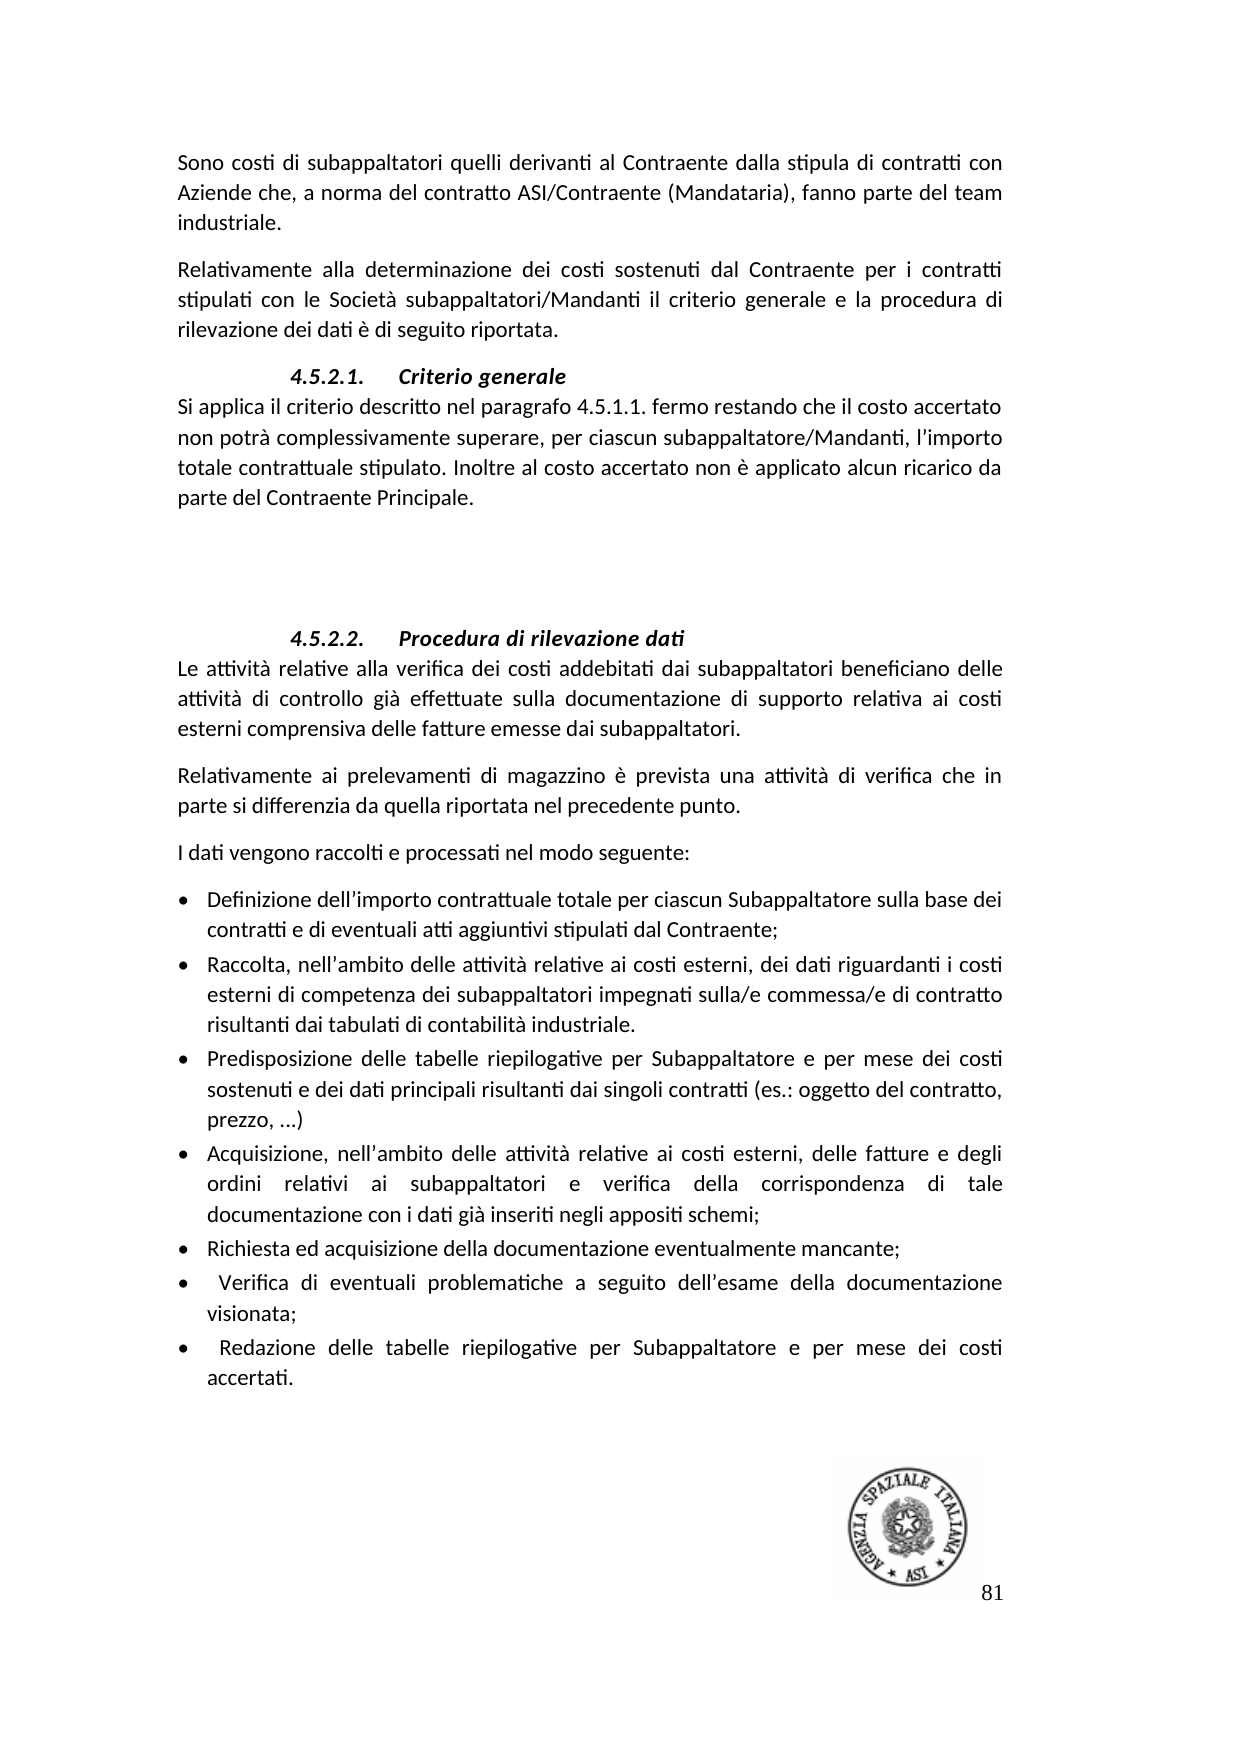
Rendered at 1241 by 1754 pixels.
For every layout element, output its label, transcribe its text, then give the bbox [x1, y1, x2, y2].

list Richiesta ed acquisizione della documentazione eventualmente mancante; [177, 1234, 1004, 1262]
list Verifica di eventuali problematiche a seguito dell’esame della documentazione visionata; [177, 1268, 1004, 1327]
list Acquisizione, nell’ambito delle attività relative ai costi esterni, delle fatture e degli ordini relativi ai subappaltatori e verifica della corrispondenza di tale documentazione con i dati già inseriti negli appositi schemi; [177, 1139, 1004, 1228]
text Relativamente alla determinazione dei costi sostenuti dal Contraente per i contratti stipulati con le Società subappaltatori/Mandanti il criterio generale e la procedura di rilevazione dei dati è di seguito riportata. [177, 255, 1004, 343]
text Si applica il criterio descritto nel paragrafo 4.5.1.1. fermo restando che il costo accertato non potrà complessivamente superare, per ciascun subappaltatore/Mandanti, l’importo totale contrattuale stipulato. Inoltre al costo accertato non è applicato alcun ricarico da parte del Contraente Principale. [177, 392, 1004, 511]
text Le attività relative alla verifica dei costi addebitati dai subappaltatori beneficiano delle attività di controllo già effettuate sulla documentazione di supporto relativa ai costi esterni comprensiva delle fatture emesse dai subappaltatori. [177, 654, 1004, 742]
list Predisposizione delle tabelle riepilogative per Subappaltatore e per mese dei costi sostenuti e dei dati principali risultanti dai singoli contratti (es.: oggetto del contratto, prezzo, ...) [177, 1044, 1004, 1133]
text Relativamente ai prelevamenti di magazzino è prevista una attività di verifica che in parte si differenzia da quella riportata nel precedente punto. [177, 761, 1004, 819]
list Procedura di rilevazione dati [290, 624, 1004, 652]
text Sono costi di subappaltatori quelli derivanti al Contraente dalla stipula di contratti con Aziende che, a norma del contratto ASI/Contraente (Mandataria), fanno parte del team industriale. [177, 148, 1004, 236]
list Redazione delle tabelle riepilogative per Subappaltatore e per mese dei costi accertati. [177, 1333, 1004, 1391]
list Criterio generale [290, 362, 1004, 390]
list Definizione dell’importo contrattuale totale per ciascun Subappaltatore sulla base dei contratti e di eventuali atti aggiuntivi stipulati dal Contraente; [177, 885, 1004, 943]
picture [834, 1453, 982, 1601]
list Raccolta, nell’ambito delle attività relative ai costi esterni, dei dati riguardanti i costi esterni di competenza dei subappaltatori impegnati sulla/e commessa/e di contratto risultanti dai tabulati di contabilità industriale. [177, 950, 1004, 1038]
text I dati vengono raccolti e processati nel modo seguente: [177, 838, 1004, 866]
